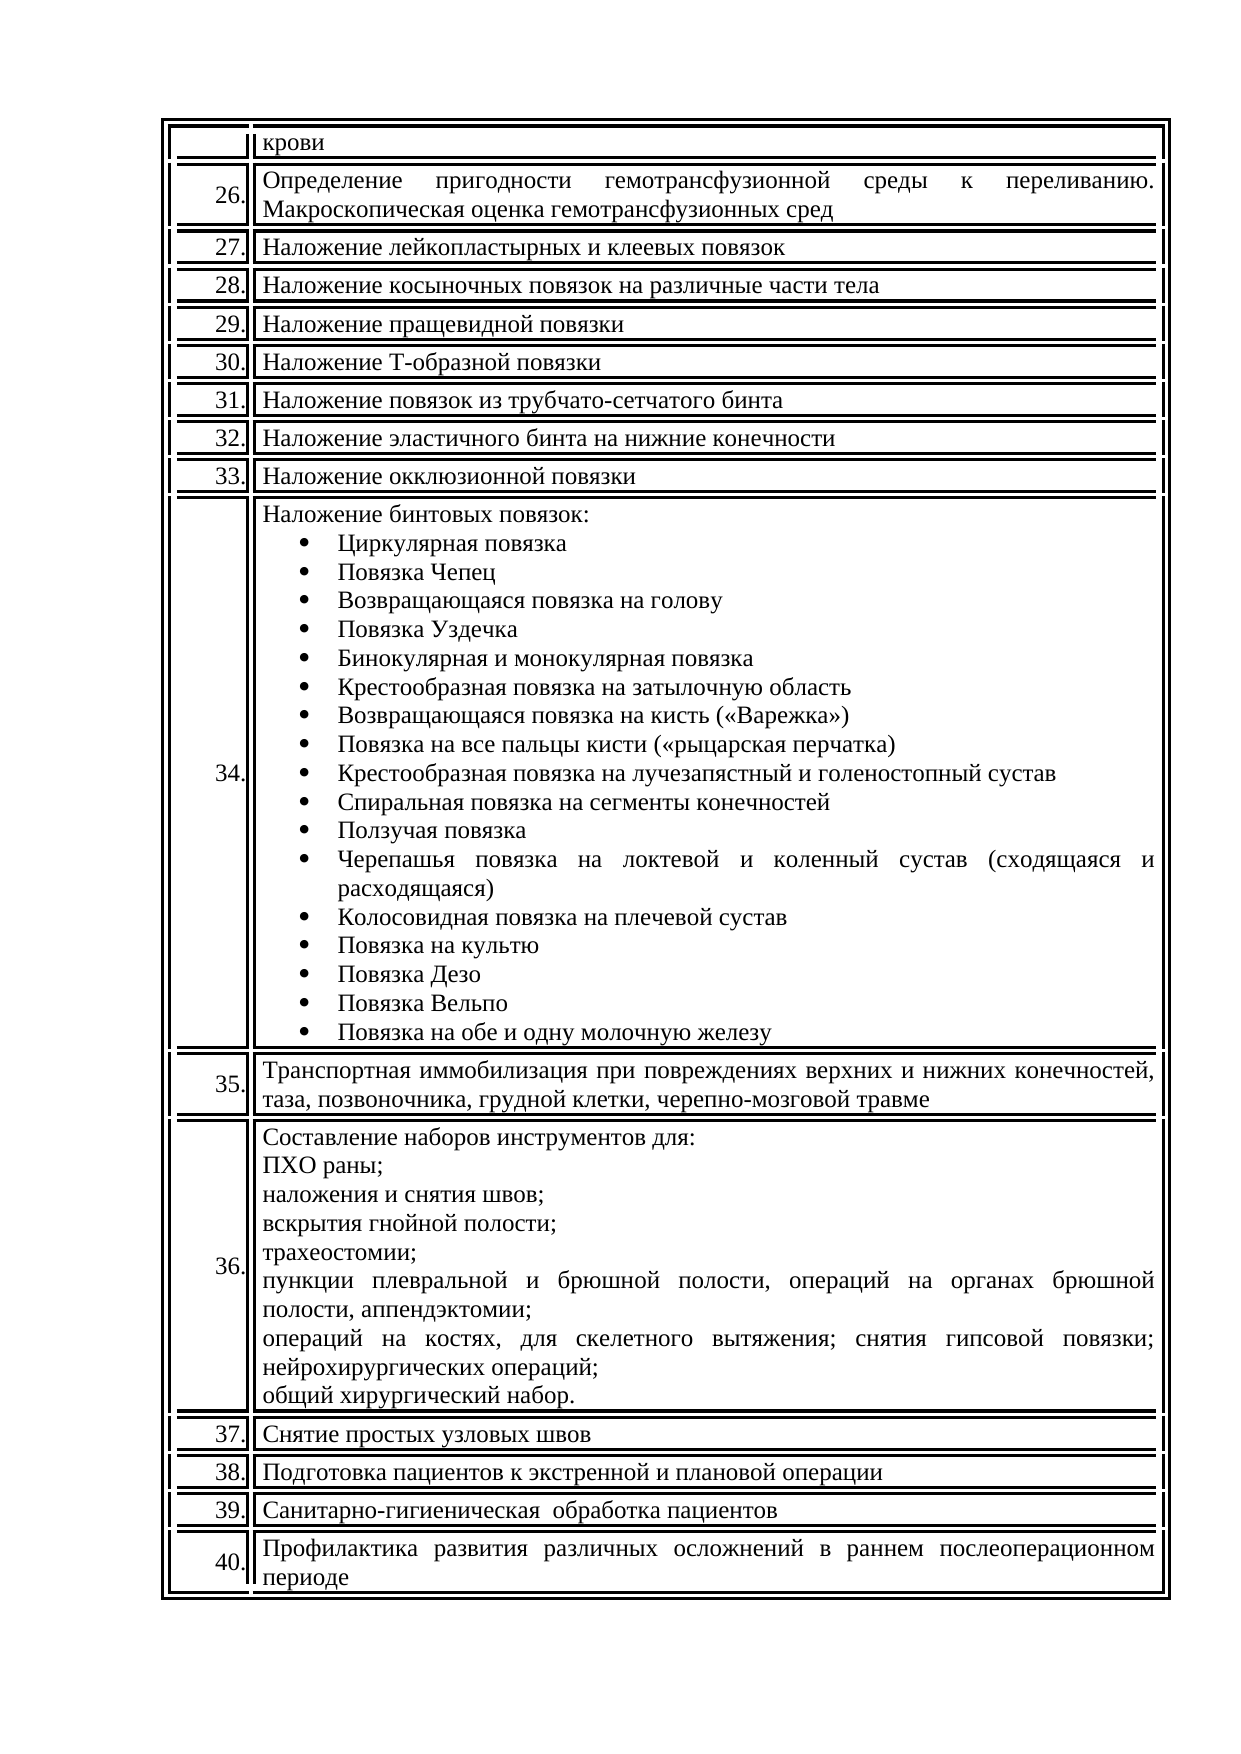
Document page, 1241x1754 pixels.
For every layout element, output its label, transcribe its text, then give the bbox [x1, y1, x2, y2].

table_cell [166, 261, 251, 299]
table_cell [166, 376, 251, 414]
table_cell [166, 1524, 251, 1591]
table_cell [166, 338, 251, 376]
table_cell [166, 1113, 251, 1409]
table_cell [166, 1448, 251, 1486]
table_cell Санитарно-гигиеническая обработка пациентов [251, 1486, 1167, 1524]
table_cell Наложение повязок из трубчато-сетчатого бинта [251, 376, 1167, 414]
table_cell [166, 223, 251, 261]
table_cell Составление наборов инструментов для: ПХО раны; наложения и снятия швов; вскрытия гнойной полости; трахеостомии; пункции плевральной и брюшной полости, операций на органах брюшной полости, аппендэктомии; операций на костях, для скелетного вытяжения; снятия гипсовой повязки; нейрохирургических операций; общий хирургический набор. [251, 1113, 1167, 1409]
table_cell Транспортная иммобилизация при повреждениях верхних и нижних конечностей, таза, позвоночника, грудной клетки, черепно-мозговой травме [251, 1046, 1167, 1112]
table_cell [166, 299, 251, 337]
table_cell [166, 490, 251, 1046]
table_cell [166, 1409, 251, 1447]
table_cell [166, 1046, 251, 1112]
table_cell [166, 121, 251, 156]
table_cell Определение пригодности гемотрансфузионной среды к переливанию. Макроскопическая оценка гемотрансфузионных сред [251, 156, 1167, 223]
table_cell [166, 156, 251, 223]
table_cell Профилактика развития различных осложнений в раннем послеоперационном периоде [251, 1524, 1167, 1591]
table_cell Наложение эластичного бинта на нижние конечности [251, 414, 1167, 452]
table_cell Подготовка пациентов к экстренной и плановой операции [251, 1448, 1167, 1486]
table_cell Наложение косыночных повязок на различные части тела [251, 261, 1167, 299]
table_cell Наложение Т-образной повязки [251, 338, 1167, 376]
table_cell [166, 452, 251, 490]
table_cell Наложение бинтовых повязок: Циркулярная повязка Повязка Чепец Возвращающаяся повязка на голову Повязка Уздечка Бинокулярная и монокулярная повязка Крестообразная повязка на затылочную область Возвращающаяся повязка на кисть («Варежка») Повязка на все пальцы кисти («рыцарская перчатка) Крестообразная повязка на лучезапястный и голеностопный сустав Спиральная повязка на сегменты конечностей Ползучая повязка Черепашья повязка на локтевой и коленный сустав (сходящаяся и расходящаяся) Колосовидная повязка на плечевой сустав Повязка на культю Повязка Дезо Повязка Вельпо Повязка на обе и одну молочную железу [251, 490, 1167, 1046]
table_cell Наложение окклюзионной повязки [251, 452, 1167, 490]
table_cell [251, 121, 1167, 156]
table_cell Снятие простых узловых швов [251, 1409, 1167, 1447]
table_cell [166, 414, 251, 452]
table_cell Наложение пращевидной повязки [251, 299, 1167, 337]
table_cell [166, 1486, 251, 1524]
table_cell Наложение лейкопластырных и клеевых повязок [251, 223, 1167, 261]
